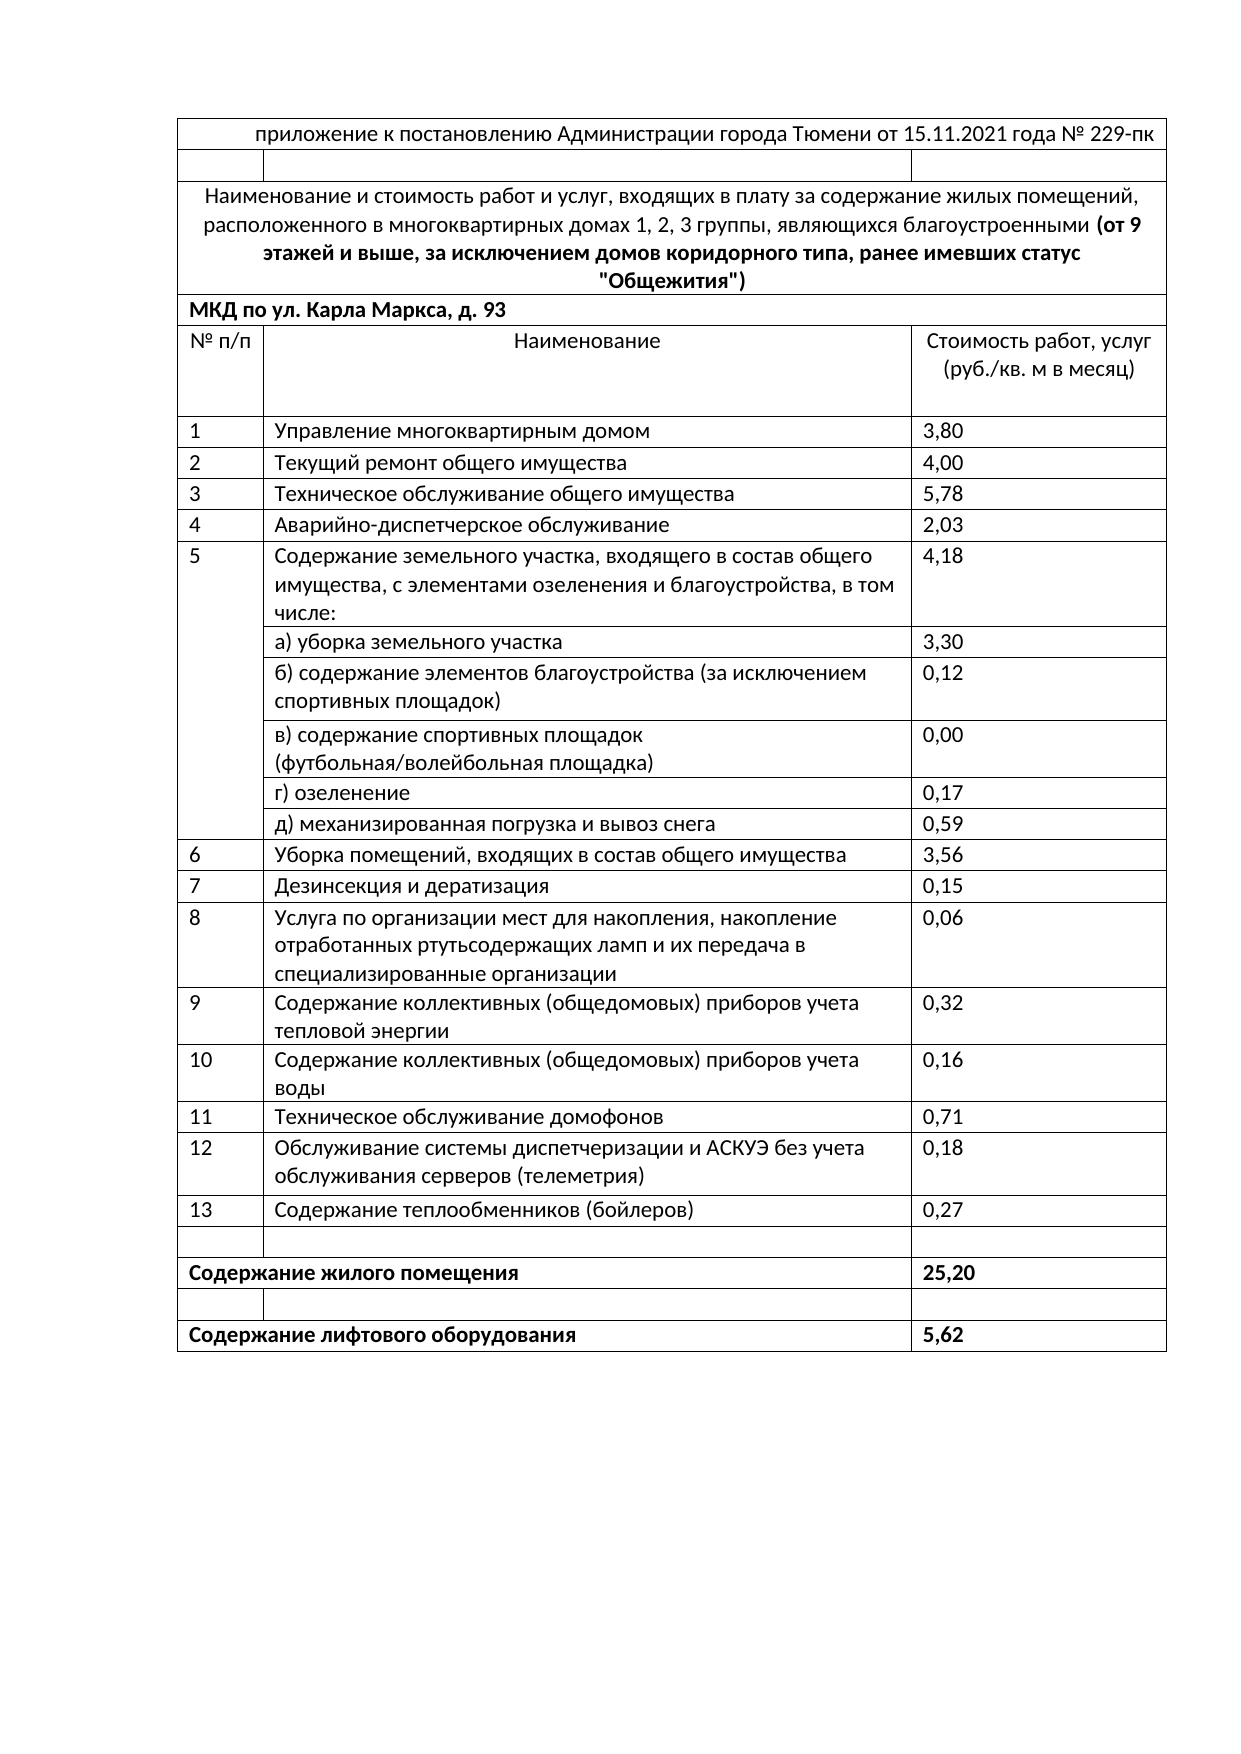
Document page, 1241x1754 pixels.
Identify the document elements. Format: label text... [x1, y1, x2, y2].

table_cell 25,20 [912, 1258, 1166, 1288]
table_cell [178, 1289, 263, 1319]
table_cell 8 [178, 903, 263, 987]
table_cell Стоимость работ, услуг (руб./кв. м в месяц) [912, 326, 1166, 416]
table_cell [912, 1227, 1166, 1257]
table_cell 0,18 [912, 1133, 1166, 1194]
table_cell 0,71 [912, 1102, 1166, 1132]
table_cell Техническое обслуживание домофонов [264, 1102, 911, 1132]
table_cell [178, 150, 263, 181]
table_cell 0,00 [912, 721, 1166, 777]
table_cell 4,00 [912, 448, 1166, 478]
table_cell 2 [178, 448, 263, 478]
table_cell Обслуживание системы диспетчеризации и АСКУЭ без учета обслуживания серверов (телеметрия) [264, 1133, 911, 1194]
table_cell 11 [178, 1102, 263, 1132]
table_cell 5,78 [912, 479, 1166, 509]
table_cell 0,32 [912, 988, 1166, 1044]
table_cell 12 [178, 1133, 263, 1194]
table_cell 4 [178, 510, 263, 541]
table_cell 0,12 [912, 658, 1166, 719]
table_cell [264, 150, 911, 181]
table_cell 1 [178, 417, 263, 447]
table_cell 3,80 [912, 417, 1166, 447]
table_cell [178, 1227, 263, 1257]
table_cell [912, 1289, 1166, 1319]
table_cell Услуга по организации мест для накопления, накопление отработанных ртутьсодержащих ламп и их передача в специализированные организации [264, 903, 911, 987]
table_cell 2,03 [912, 510, 1166, 541]
table_cell Содержание земельного участка, входящего в состав общего имущества, с элементами озеленения и благоустройства, в том числе: [264, 542, 911, 626]
table_cell Техническое обслуживание общего имущества [264, 479, 911, 509]
table_cell 0,17 [912, 778, 1166, 808]
table_cell 4,18 [912, 542, 1166, 626]
table_cell Содержание коллективных (общедомовых) приборов учета воды [264, 1045, 911, 1101]
table_cell 9 [178, 988, 263, 1044]
table_cell д) механизированная погрузка и вывоз снега [264, 809, 911, 839]
table_cell Текущий ремонт общего имущества [264, 448, 911, 478]
table_cell Содержание коллективных (общедомовых) приборов учета тепловой энергии [264, 988, 911, 1044]
table_cell 0,59 [912, 809, 1166, 839]
table_cell Дезинсекция и дератизация [264, 871, 911, 902]
table_cell Управление многоквартирным домом [264, 417, 911, 447]
table_cell 3 [178, 479, 263, 509]
table_cell 0,15 [912, 871, 1166, 902]
table_cell 13 [178, 1196, 263, 1226]
table_cell г) озеленение [264, 778, 911, 808]
table_cell 7 [178, 871, 263, 902]
table_cell 3,56 [912, 840, 1166, 870]
table_cell 0,27 [912, 1196, 1166, 1226]
table_cell 5 [178, 542, 263, 839]
table_cell Аварийно-диспетчерское обслуживание [264, 510, 911, 541]
table_cell Наименование и стоимость работ и услуг, входящих в плату за содержание жилых помещений, расположенного в многоквартирных домах 1, 2, 3 группы, являющихся благоустроенными (от 9 этажей и выше, за исключением домов коридорного типа, ранее имевших статус "Общежития") [178, 182, 1166, 294]
table_cell 10 [178, 1045, 263, 1101]
table_cell 3,30 [912, 627, 1166, 657]
table_cell 6 [178, 840, 263, 870]
table_cell № п/п [178, 326, 263, 416]
table_cell Содержание жилого помещения [178, 1258, 911, 1288]
table_cell 5,62 [912, 1321, 1166, 1351]
table_cell [264, 1289, 911, 1319]
table_cell Наименование [264, 326, 911, 416]
table_cell в) содержание спортивных площадок (футбольная/волейбольная площадка) [264, 721, 911, 777]
table_cell б) содержание элементов благоустройства (за исключением спортивных площадок) [264, 658, 911, 719]
table_cell 0,16 [912, 1045, 1166, 1101]
table_header приложение к постановлению Администрации города Тюмени от 15.11.2021 года № 229-пк [178, 119, 1166, 149]
table_cell а) уборка земельного участка [264, 627, 911, 657]
table_cell 0,06 [912, 903, 1166, 987]
table_cell Содержание теплообменников (бойлеров) [264, 1196, 911, 1226]
table_cell [912, 150, 1166, 181]
table_cell Уборка помещений, входящих в состав общего имущества [264, 840, 911, 870]
table_cell Содержание лифтового оборудования [178, 1321, 911, 1351]
table_cell [264, 1227, 911, 1257]
table_cell МКД по ул. Карла Маркса, д. 93 [178, 295, 1166, 325]
